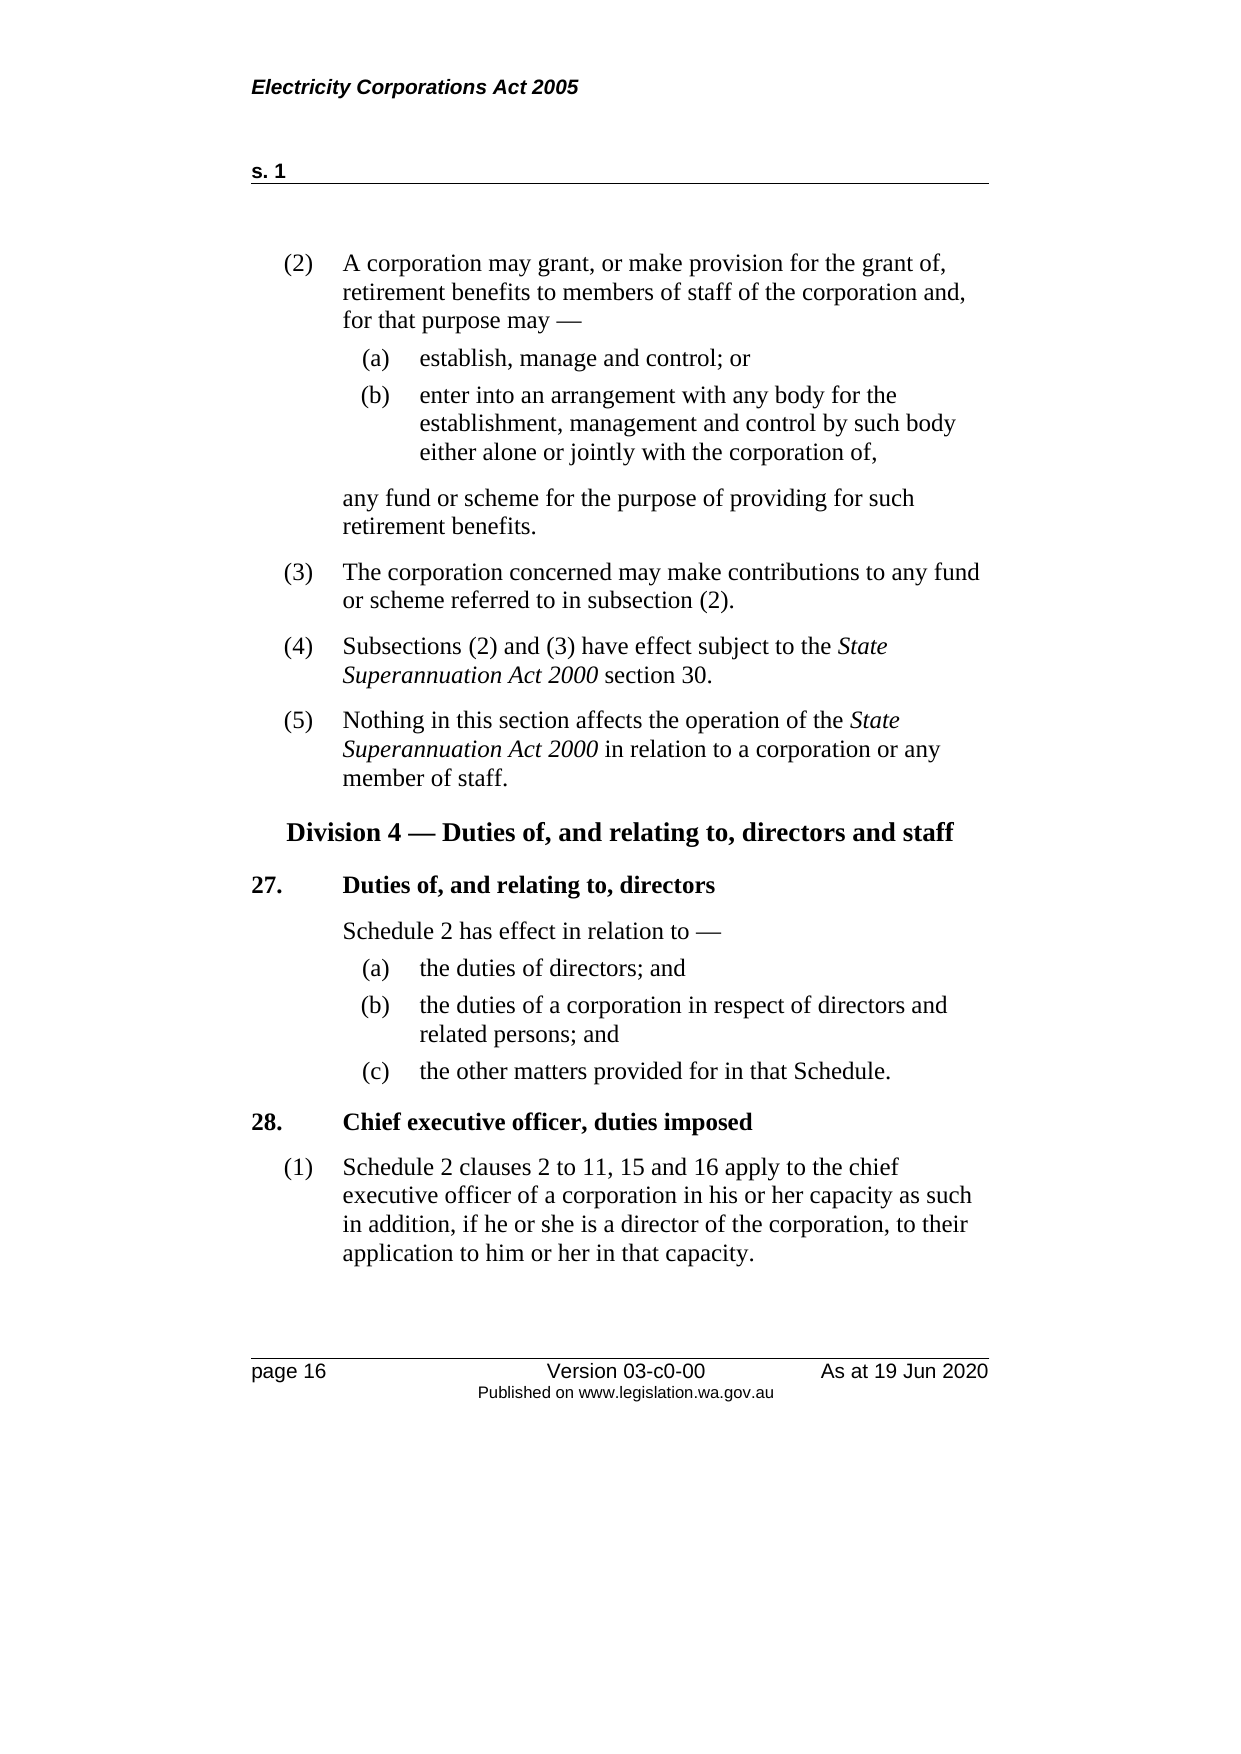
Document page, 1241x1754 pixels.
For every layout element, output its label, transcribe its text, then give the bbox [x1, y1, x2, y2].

subtitle 28. Chief executive officer, duties imposed [251, 1107, 989, 1136]
text (2) A corporation may grant, or make provision for the grant of, retirement benefits to members of staff of the corporation and, for that purpose may — [251, 248, 989, 334]
text (4) Subsections (2) and (3) have effect subject to the State Superannuation Act 2000 section 30. [251, 631, 989, 688]
text (a) the duties of directors; and [251, 953, 989, 982]
text any fund or scheme for the purpose of providing for such retirement benefits. [251, 483, 989, 540]
text (c) the other matters provided for in that Schedule. [251, 1056, 989, 1084]
text (b) the duties of a corporation in respect of directors and related persons; and [251, 990, 989, 1047]
subtitle Division 4 — Duties of, and relating to, directors and staff [251, 816, 989, 847]
text (3) The corporation concerned may make contributions to any fund or scheme referred to in subsection (2). [251, 557, 989, 614]
text Schedule 2 has effect in relation to — [251, 916, 989, 944]
text (1) Schedule 2 clauses 2 to 11, 15 and 16 apply to the chief executive officer of a corporation in his or her capacity as such in addition, if he or she is a director of the corporation, to their application to him or her in that capacity. [251, 1152, 989, 1267]
subtitle 27. Duties of, and relating to, directors [251, 870, 989, 899]
text (5) Nothing in this section affects the operation of the State Superannuation Act 2000 in relation to a corporation or any member of staff. [251, 705, 989, 791]
text (a) establish, manage and control; or [251, 343, 989, 371]
text (b) enter into an arrangement with any body for the establishment, management and control by such body either alone or jointly with the corporation of, [251, 380, 989, 466]
